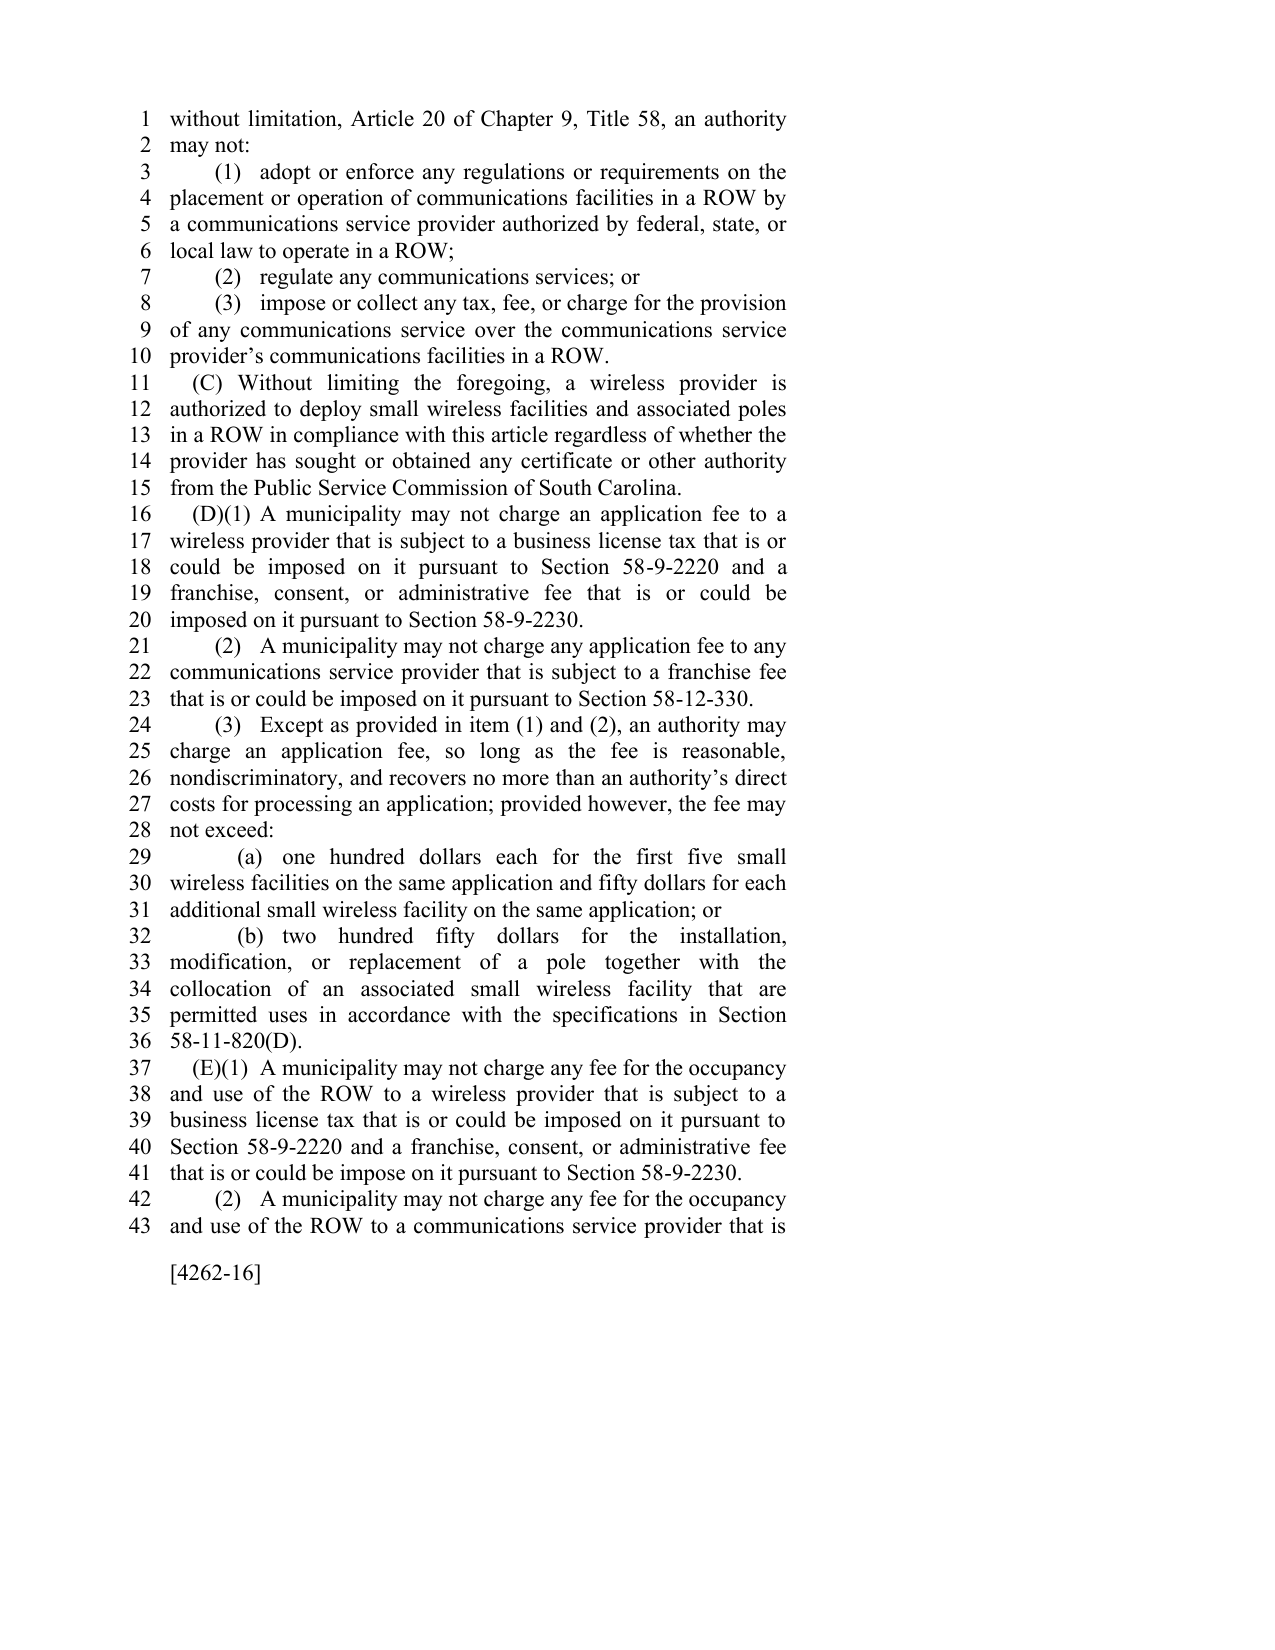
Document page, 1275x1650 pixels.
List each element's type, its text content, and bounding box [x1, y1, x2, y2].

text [169, 105, 787, 158]
text (1) adopt or enforce any regulations or requirements on the placement or operation of communications facilities in a ROW by a communications service provider authorized by federal, state, or local law to operate in a ROW; [169, 158, 787, 263]
text (3) impose or collect any tax, fee, or charge for the provision of any communications service over the communications service provider’s communications facilities in a ROW. [169, 289, 787, 368]
text (2) A municipality may not charge any application fee to any communications service provider that is subject to a franchise fee that is or could be imposed on it pursuant to Section 58-12-330. [169, 632, 787, 711]
text (E)(1) A municipality may not charge any fee for the occupancy and use of the ROW to a wireless provider that is subject to a business license tax that is or could be imposed on it pursuant to Section 58-9-2220 and a franchise, consent, or administrative fee that is or could be impose on it pursuant to Section 58-9-2230. [169, 1054, 787, 1186]
text (a) one hundred dollars each for the first five small wireless facilities on the same application and fifty dollars for each additional small wireless facility on the same application; or [169, 843, 787, 922]
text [169, 1186, 787, 1238]
text (b) two hundred fifty dollars for the installation, modification, or replacement of a pole together with the collocation of an associated small wireless facility that are permitted uses in accordance with the specifications in Section 58-11-820(D). [169, 922, 787, 1054]
text (3) Except as provided in item (1) and (2), an authority may charge an application fee, so long as the fee is reasonable, nondiscriminatory, and recovers no more than an authority’s direct costs for processing an application; provided however, the fee may not exceed: [169, 711, 787, 843]
text (D)(1) A municipality may not charge an application fee to a wireless provider that is subject to a business license tax that is or could be imposed on it pursuant to Section 58-9-2220 and a franchise, consent, or administrative fee that is or could be imposed on it pursuant to Section 58-9-2230. [169, 500, 787, 632]
text (C) Without limiting the foregoing, a wireless provider is authorized to deploy small wireless facilities and associated poles in a ROW in compliance with this article regardless of whether the provider has sought or obtained any certificate or other authority from the Public Service Commission of South Carolina. [169, 368, 787, 500]
text (2) regulate any communications services; or [169, 263, 787, 289]
